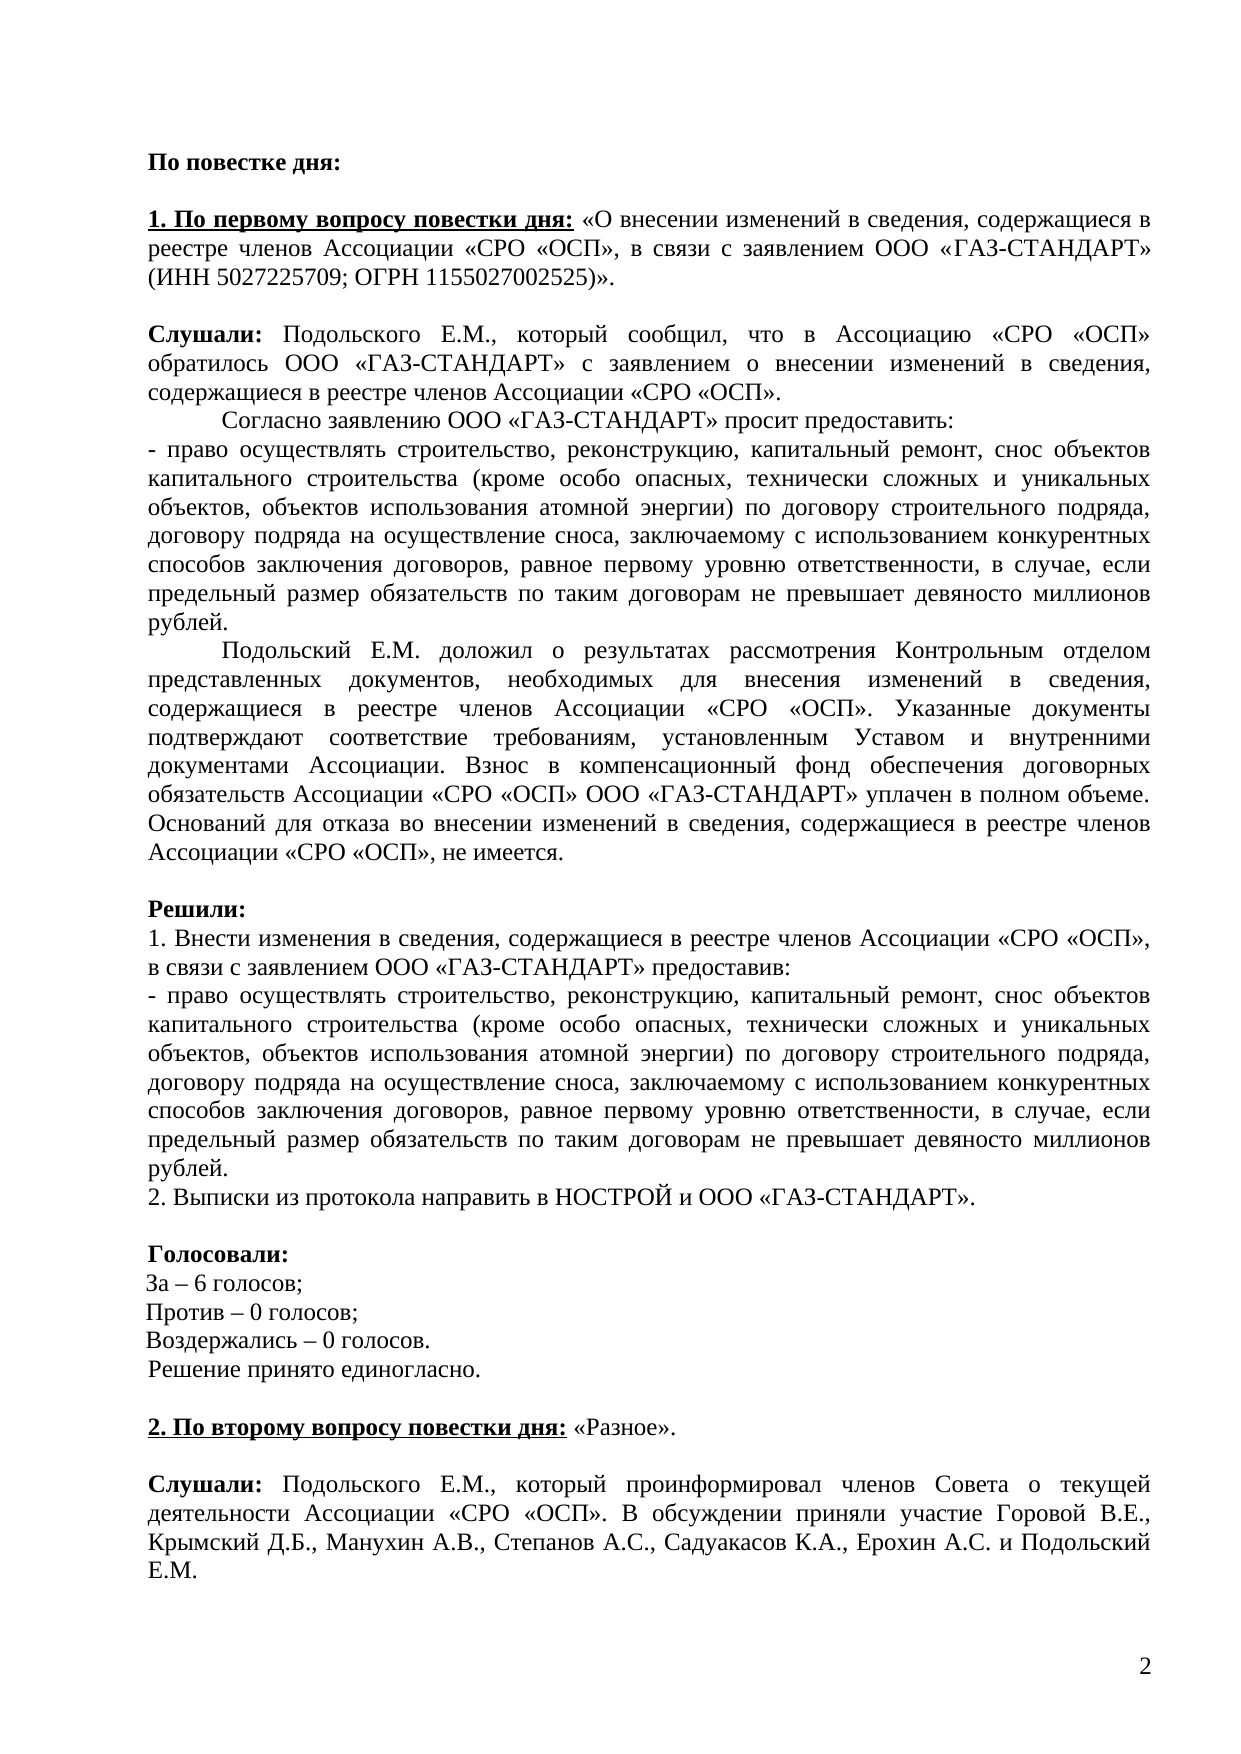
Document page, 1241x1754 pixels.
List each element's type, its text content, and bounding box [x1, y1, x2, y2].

text Против – 0 голосов; [133, 1297, 1152, 1326]
text 2. По второму вопросу повестки дня: «Разное». [148, 1412, 1152, 1441]
text Слушали: Подольского Е.М., который сообщил, что в Ассоциацию «СРО «ОСП» обратилось ООО «ГАЗ-СТАНДАРТ» с заявлением о внесении изменений в сведения, содержащиеся в реестре членов Ассоциации «СРО «ОСП». [148, 319, 1152, 406]
text 1. Внести изменения в сведения, содержащиеся в реестре членов Ассоциации «СРО «ОСП», в связи с заявлением ООО «ГАЗ-СТАНДАРТ» предоставив: [148, 923, 1152, 981]
text Голосовали: [148, 1239, 1152, 1268]
text По повестке дня: [148, 147, 1152, 176]
text 1. По первому вопросу повестки дня: «О внесении изменений в сведения, содержащиеся в реестре членов Ассоциации «СРО «ОСП», в связи с заявлением ООО «ГАЗ-СТАНДАРТ» (ИНН 5027225709; ОГРН 1155027002525)». [148, 204, 1152, 291]
text Воздержались – 0 голосов. [133, 1326, 1152, 1354]
text За – 6 голосов; [133, 1268, 1152, 1297]
text Решение принято единогласно. [148, 1354, 1152, 1383]
text Подольский Е.М. доложил о результатах рассмотрения Контрольным отделом представленных документов, необходимых для внесения изменений в сведения, содержащиеся в реестре членов Ассоциации «СРО «ОСП». Указанные документы подтверждают соответствие требованиям, установленным Уставом и внутренними документами Ассоциации. Взнос в компенсационный фонд обеспечения договорных обязательств Ассоциации «СРО «ОСП» ООО «ГАЗ-СТАНДАРТ» уплачен в полном объеме. Оснований для отказа во внесении изменений в сведения, содержащиеся в реестре членов Ассоциации «СРО «ОСП», не имеется. [148, 636, 1152, 866]
text Решили: [148, 894, 1152, 923]
text 2. Выписки из протокола направить в НОСТРОЙ и ООО «ГАЗ-СТАНДАРТ». [148, 1182, 1152, 1211]
text Слушали: Подольского Е.М., который проинформировал членов Совета о текущей деятельности Ассоциации «СРО «ОСП». В обсуждении приняли участие Горовой В.Е., Крымский Д.Б., Манухин А.В., Степанов А.С., Садуакасов К.А., Ерохин А.С. и Подольский Е.М. [148, 1469, 1152, 1584]
text - право осуществлять строительство, реконструкцию, капитальный ремонт, снос объектов капитального строительства (кроме особо опасных, технически сложных и уникальных объектов, объектов использования атомной энергии) по договору строительного подряда, договору подряда на осуществление сноса, заключаемому с использованием конкурентных способов заключения договоров, равное первому уровню ответственности, в случае, если предельный размер обязательств по таким договорам не превышает девяносто миллионов рублей. [148, 434, 1152, 636]
text - право осуществлять строительство, реконструкцию, капитальный ремонт, снос объектов капитального строительства (кроме особо опасных, технически сложных и уникальных объектов, объектов использования атомной энергии) по договору строительного подряда, договору подряда на осуществление сноса, заключаемому с использованием конкурентных способов заключения договоров, равное первому уровню ответственности, в случае, если предельный размер обязательств по таким договорам не превышает девяносто миллионов рублей. [148, 981, 1152, 1182]
text Согласно заявлению ООО «ГАЗ-СТАНДАРТ» просит предоставить: [148, 406, 1152, 434]
